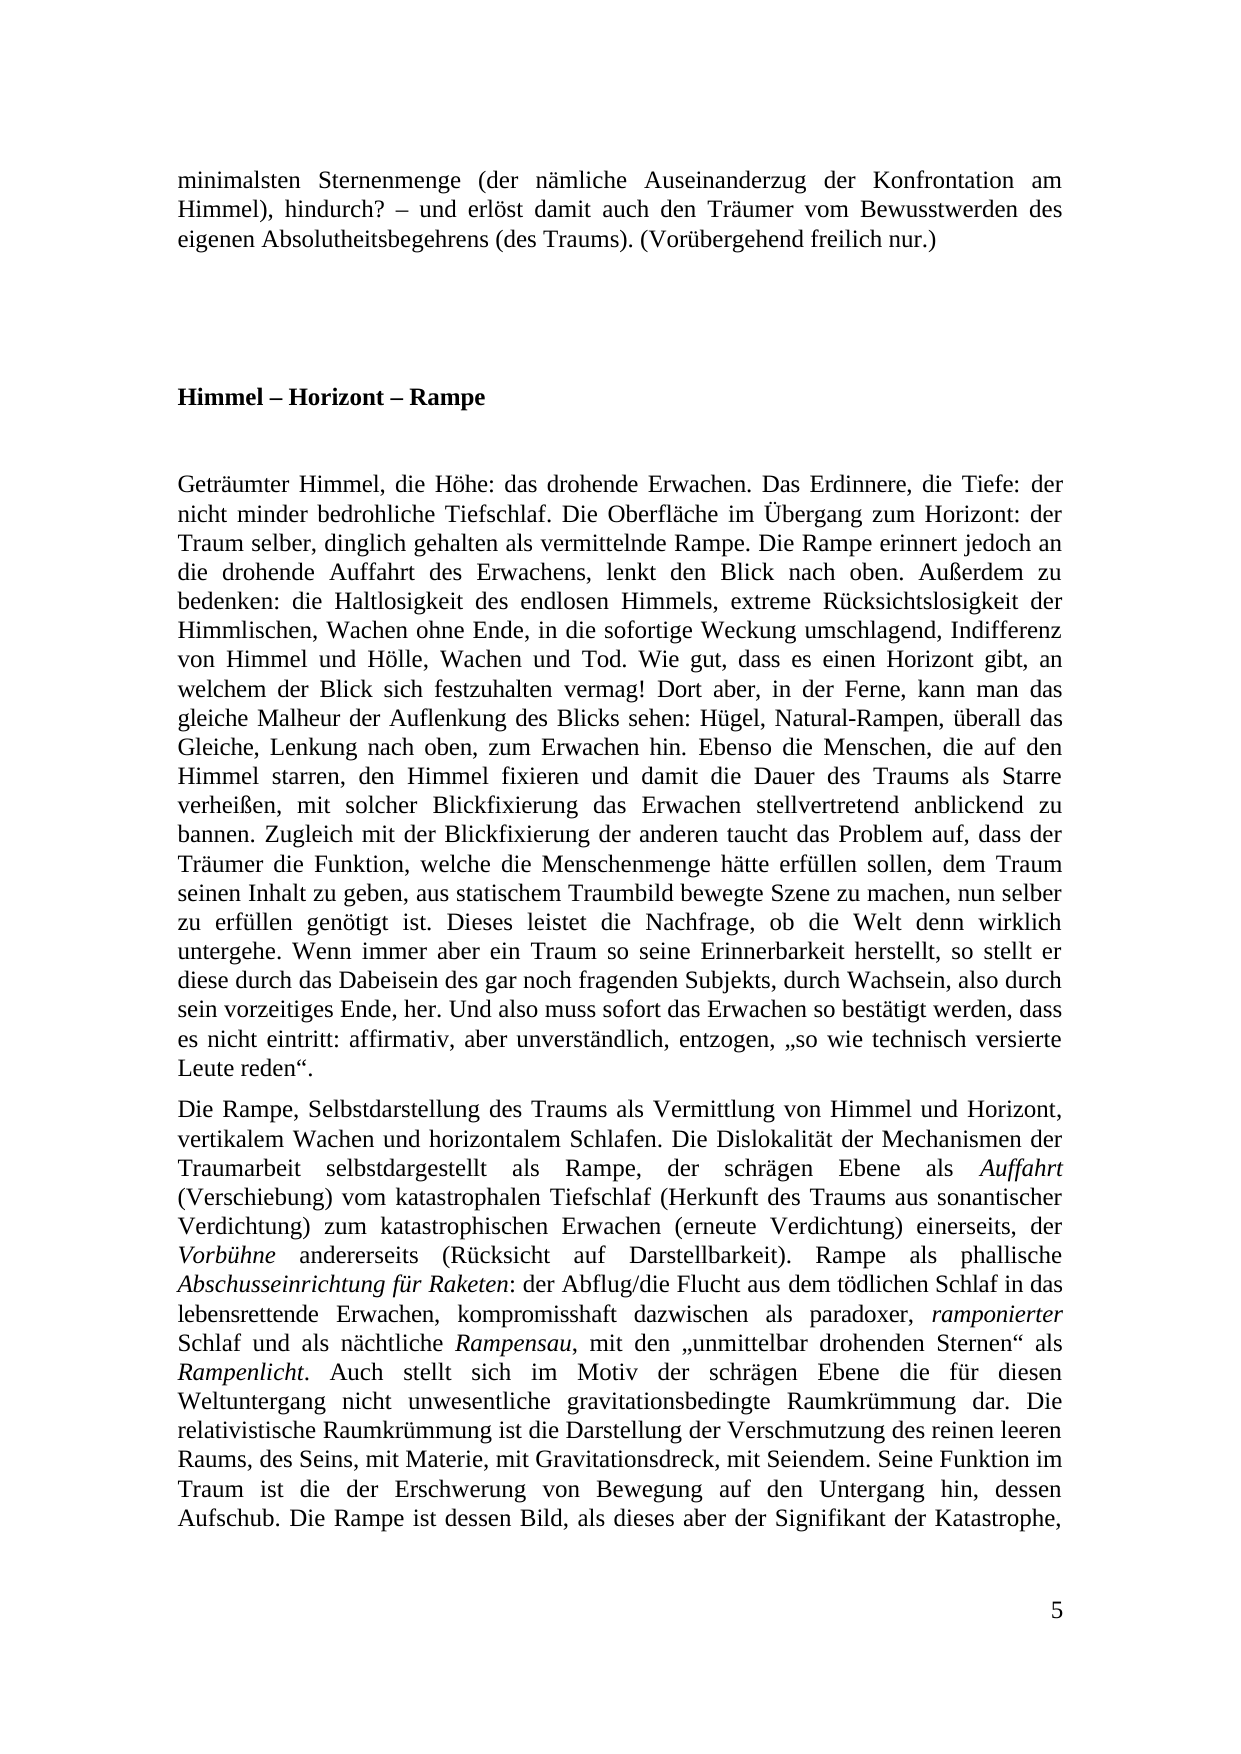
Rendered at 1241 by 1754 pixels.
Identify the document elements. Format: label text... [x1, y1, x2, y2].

text Geträumter Himmel, die Höhe: das drohende Erwachen. Das Erdinnere, die Tiefe: der nicht minder bedrohliche Tiefschlaf. Die Oberfläche im Übergang zum Horizont: der Traum selber, dinglich gehalten als vermittelnde Rampe. Die Rampe erinnert jedoch an die drohende Auffahrt des Erwachens, lenkt den Blick nach oben. Außerdem zu bedenken: die Haltlosigkeit des endlosen Himmels, extreme Rücksichtslosigkeit der Himmlischen, Wachen ohne Ende, in die sofortige Weckung umschlagend, Indifferenz von Himmel und Hölle, Wachen und Tod. Wie gut, dass es einen Horizont gibt, an welchem der Blick sich festzuhalten vermag! Dort aber, in der Ferne, kann man das gleiche Malheur der Auflenkung des Blicks sehen: Hügel, Natural-Rampen, überall das Gleiche, Lenkung nach oben, zum Erwachen hin. Ebenso die Menschen, die auf den Himmel starren, den Himmel fixieren und damit die Dauer des Traums als Starre verheißen, mit solcher Blickfixierung das Erwachen stellvertretend anblickend zu bannen. Zugleich mit der Blickfixierung der anderen taucht das Problem auf, dass der Träumer die Funktion, welche die Menschenmenge hätte erfüllen sollen, dem Traum seinen Inhalt zu geben, aus statischem Traumbild bewegte Szene zu machen, nun selber zu erfüllen genötigt ist. Dieses leistet die Nachfrage, ob die Welt denn wirklich untergehe. Wenn immer aber ein Traum so seine Erinnerbarkeit herstellt, so stellt er diese durch das Dabeisein des gar noch fragenden Subjekts, durch Wachsein, also durch sein vorzeitiges Ende, her. Und also muss sofort das Erwachen so bestätigt werden, dass es nicht eintritt: affirmativ, aber unverständlich, entzogen, „so wie technisch versierte Leute reden“. [177, 469, 1063, 1082]
text Himmel – Horizont – Rampe [177, 382, 1063, 411]
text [177, 1094, 1063, 1532]
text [177, 165, 1063, 253]
